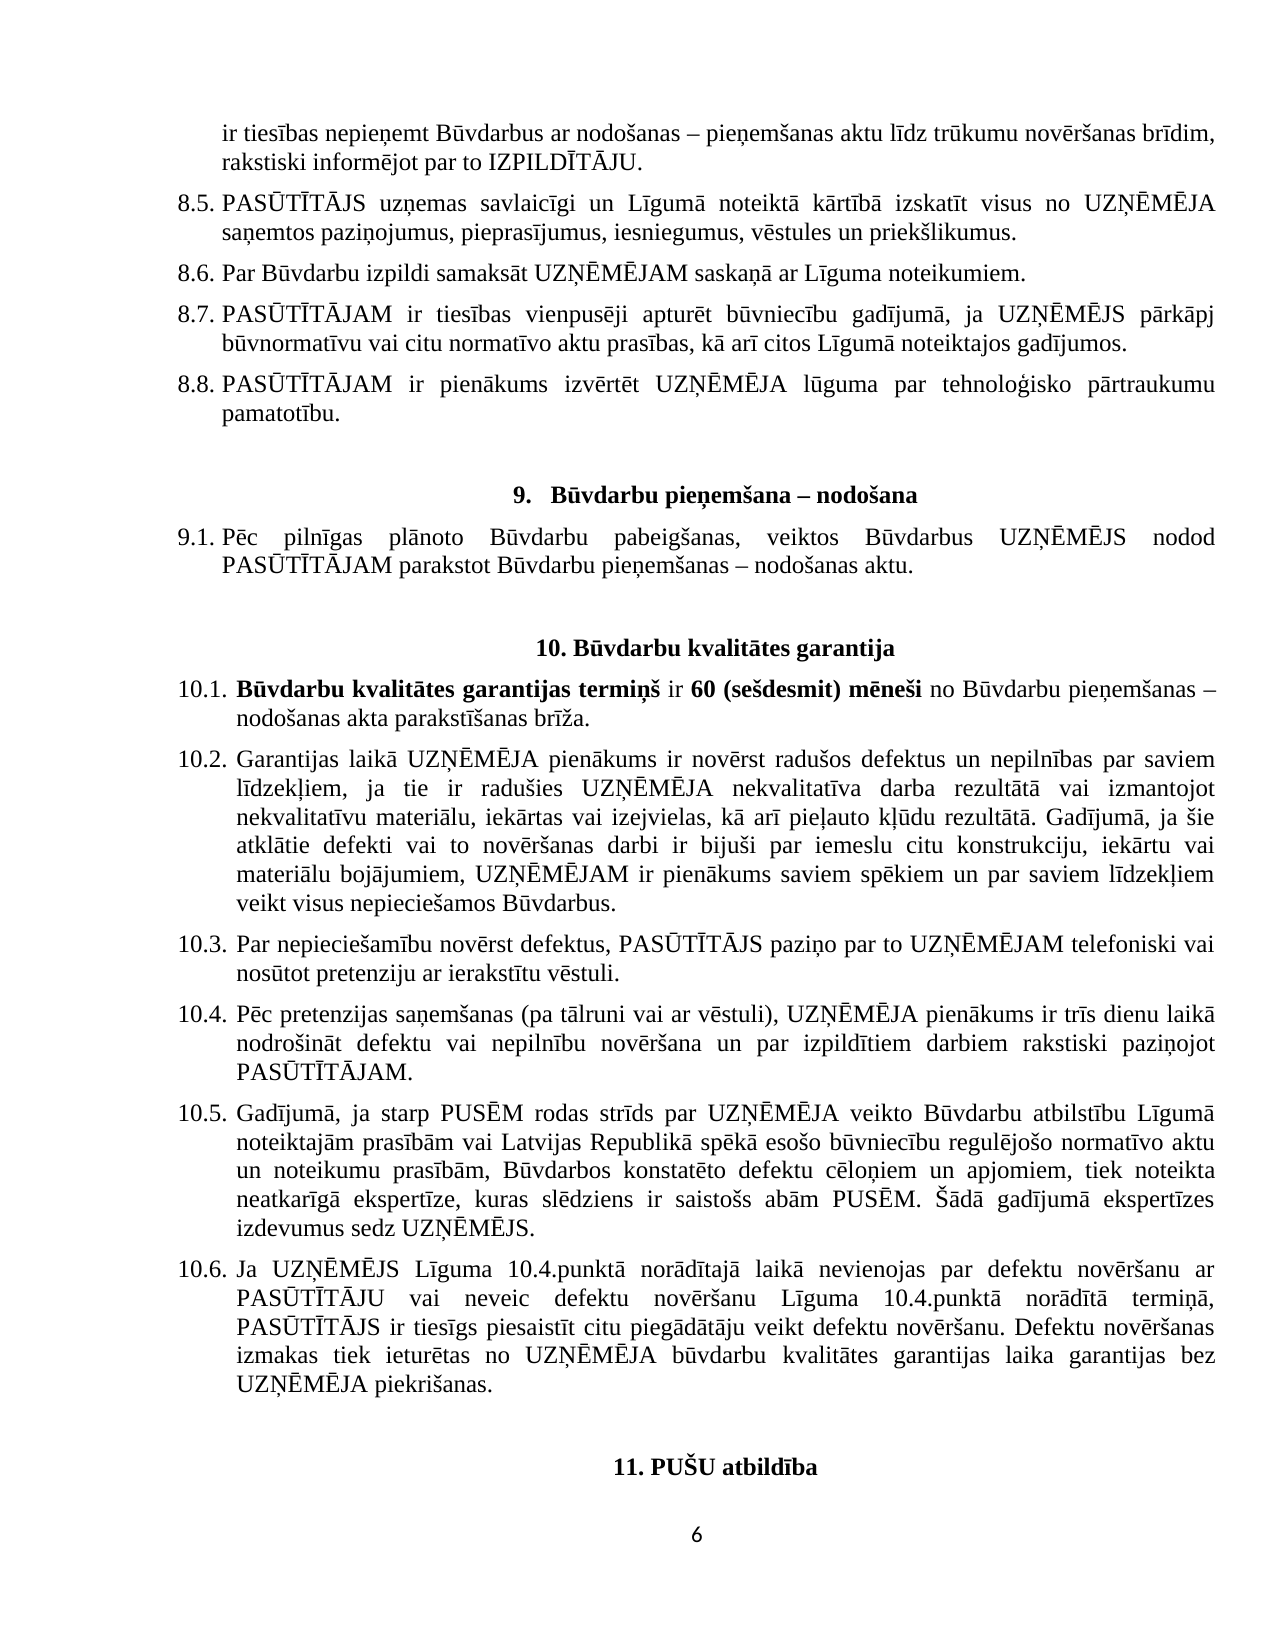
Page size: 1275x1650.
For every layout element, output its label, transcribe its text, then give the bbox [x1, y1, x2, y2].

list PASŪTĪTĀJS uzņemas savlaicīgi un Līgumā noteiktā kārtībā izskatīt visus no UZŅĒMĒJA saņemtos paziņojumus, pieprasījumus, iesniegumus, vēstules un priekšlikumus. [177, 188, 1216, 246]
list Pēc pilnīgas plānoto Būvdarbu pabeigšanas, veiktos Būvdarbus UZŅĒMĒJS nodod PASŪTĪTĀJAM parakstot Būvdarbu pieņemšanas – nodošanas aktu. [177, 522, 1216, 579]
list Garantijas laikā UZŅĒMĒJA pienākums ir novērst radušos defektus un nepilnības par saviem līdzekļiem, ja tie ir radušies UZŅĒMĒJA nekvalitatīva darba rezultātā vai izmantojot nekvalitatīvu materiālu, iekārtas vai izejvielas, kā arī pieļauto kļūdu rezultātā. Gadījumā, ja šie atklātie defekti vai to novēršanas darbi ir bijuši par iemeslu citu konstrukciju, iekārtu vai materiālu bojājumiem, UZŅĒMĒJAM ir pienākums saviem spēkiem un par saviem līdzekļiem veikt visus nepieciešamos Būvdarbus. [177, 744, 1216, 917]
list Būvdarbu kvalitātes garantijas termiņš ir 60 (sešdesmit) mēneši no Būvdarbu pieņemšanas – nodošanas akta parakstīšanas brīža. [177, 674, 1216, 732]
list PASŪTĪTĀJAM ir pienākums izvērtēt UZŅĒMĒJA lūguma par tehnoloģisko pārtraukumu pamatotību. [177, 369, 1216, 427]
list Būvdarbu kvalitātes garantija [215, 633, 1216, 662]
list Būvdarbu pieņemšana – nodošana [215, 481, 1216, 509]
list Par nepieciešamību novērst defektus, PASŪTĪTĀJS paziņo par to UZŅĒMĒJAM telefoniski vai nosūtot pretenziju ar ierakstītu vēstuli. [177, 929, 1216, 987]
list Pēc pretenzijas saņemšanas (pa tālruni vai ar vēstuli), UZŅĒMĒJA pienākums ir trīs dienu laikā nodrošināt defektu vai nepilnību novēršana un par izpildītiem darbiem rakstiski paziņojot PASŪTĪTĀJAM. [177, 999, 1216, 1086]
list PUŠU atbildība [215, 1452, 1216, 1481]
list PASŪTĪTĀJAM ir tiesības vienpusēji apturēt būvniecību gadījumā, ja UZŅĒMĒJS pārkāpj būvnormatīvu vai citu normatīvo aktu prasības, kā arī citos Līgumā noteiktajos gadījumos. [177, 299, 1216, 357]
list Par Būvdarbu izpildi samaksāt UZŅĒMĒJAM saskaņā ar Līguma noteikumiem. [177, 258, 1216, 287]
list Gadījumā, ja starp PUSĒM rodas strīds par UZŅĒMĒJA veikto Būvdarbu atbilstību Līgumā noteiktajām prasībām vai Latvijas Republikā spēkā esošo būvniecību regulējošo normatīvo aktu un noteikumu prasībām, Būvdarbos konstatēto defektu cēloņiem un apjomiem, tiek noteikta neatkarīgā ekspertīze, kuras slēdziens ir saistošs abām PUSĒM. Šādā gadījumā ekspertīzes izdevumus sedz UZŅĒMĒJS. [177, 1098, 1216, 1242]
list Ja UZŅĒMĒJS Līguma 10.4.punktā norādītajā laikā nevienojas par defektu novēršanu ar PASŪTĪTĀJU vai neveic defektu novēršanu Līguma 10.4.punktā norādītā termiņā, PASŪTĪTĀJS ir tiesīgs piesaistīt citu piegādātāju veikt defektu novēršanu. Defektu novēršanas izmakas tiek ieturētas no UZŅĒMĒJA būvdarbu kvalitātes garantijas laika garantijas bez UZŅĒMĒJA piekrišanas. [177, 1254, 1216, 1398]
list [177, 118, 1216, 176]
